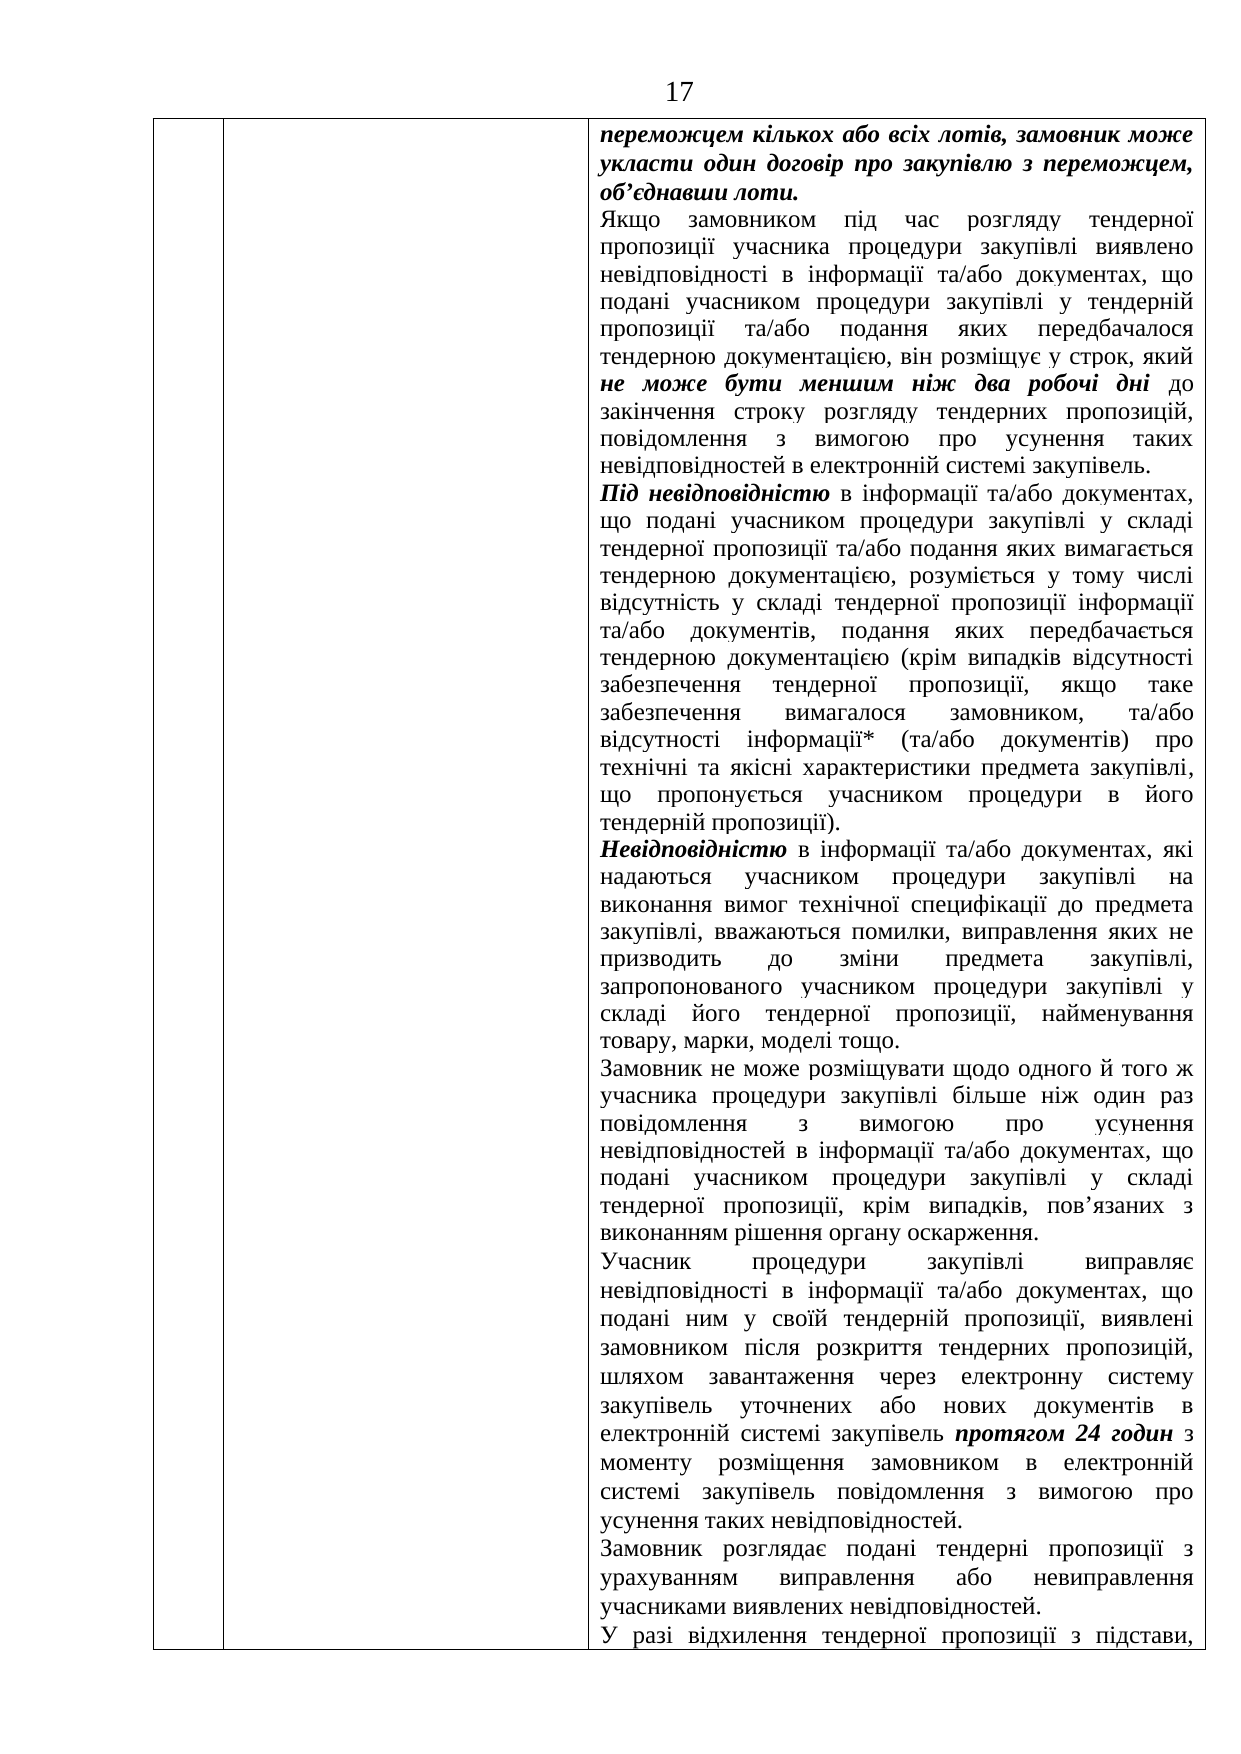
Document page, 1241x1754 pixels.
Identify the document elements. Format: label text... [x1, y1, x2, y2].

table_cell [589, 119, 1205, 1648]
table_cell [224, 119, 588, 1648]
table_cell 1 [154, 119, 223, 1648]
